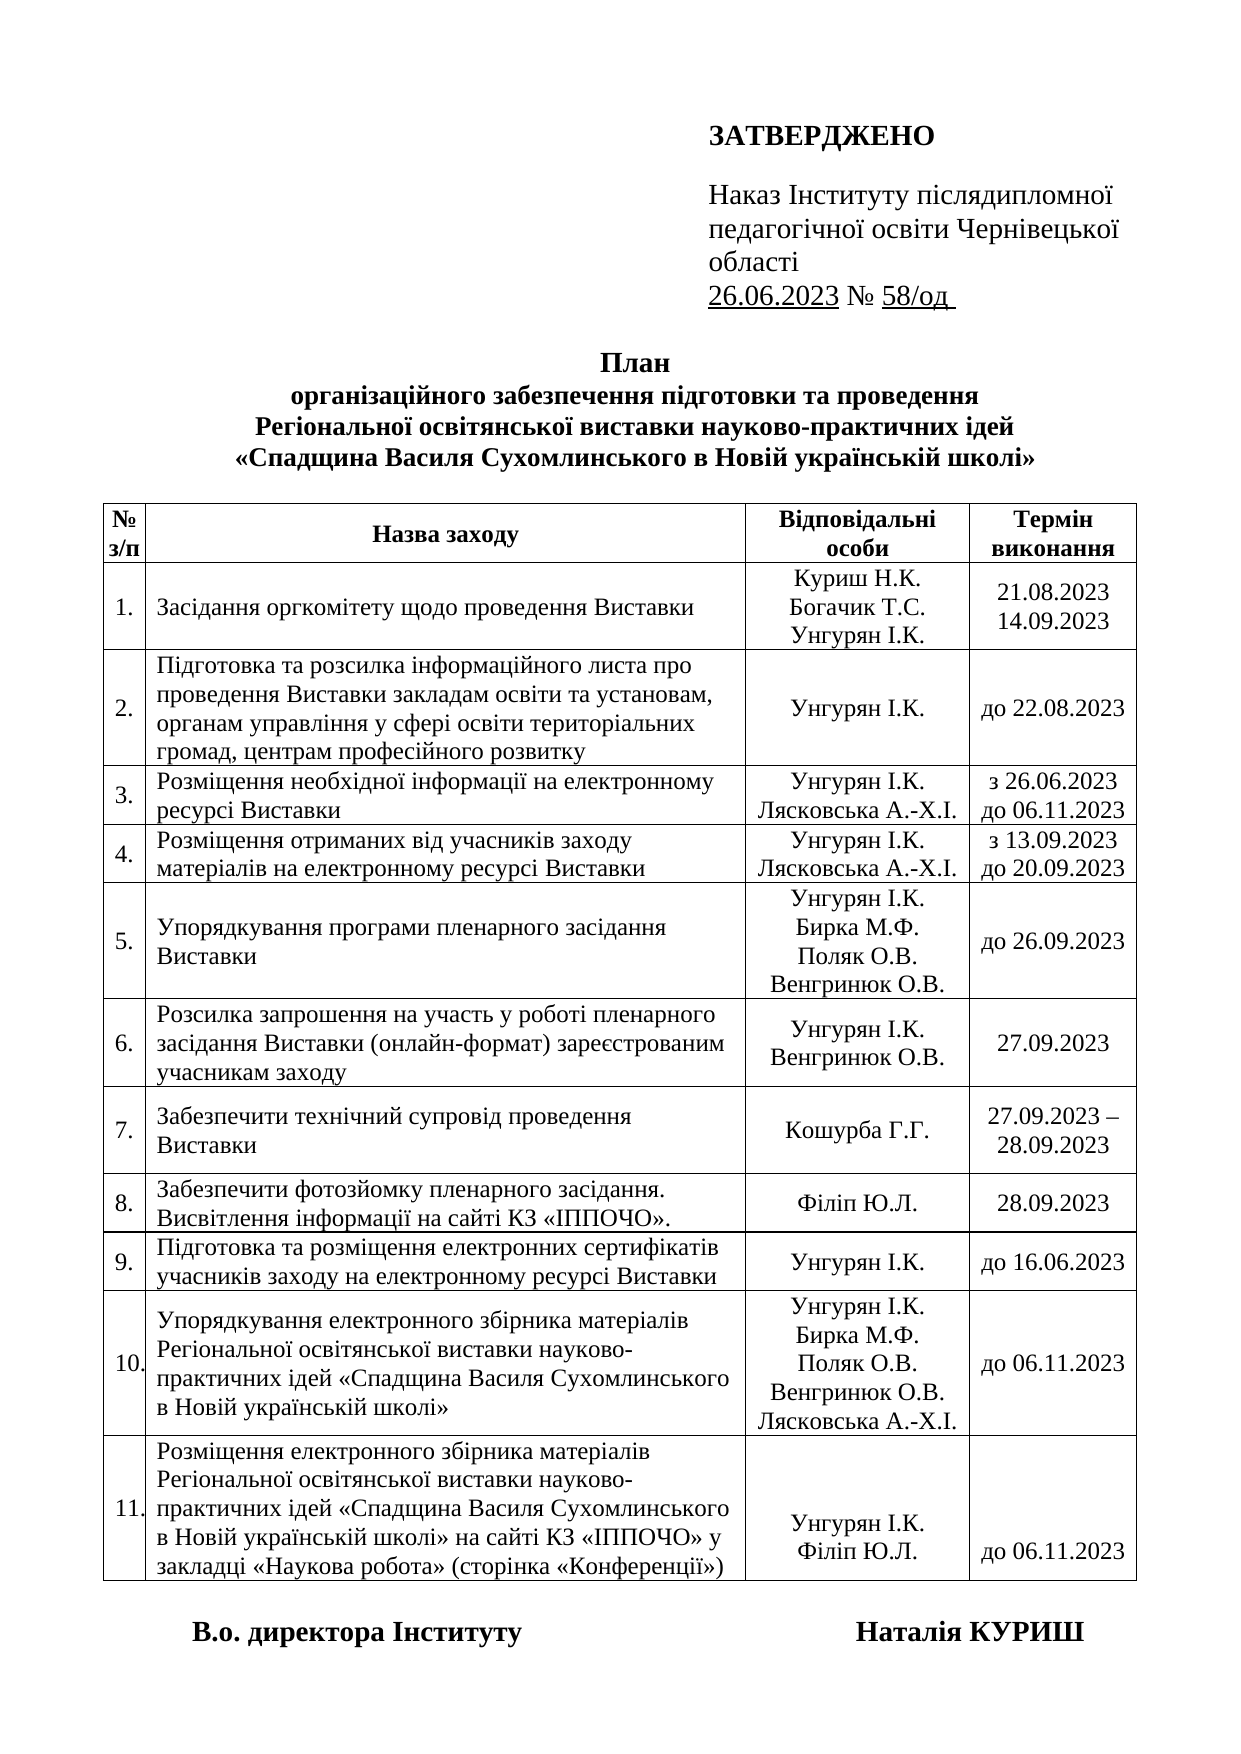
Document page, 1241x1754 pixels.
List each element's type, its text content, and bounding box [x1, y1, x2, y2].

table_cell Унгурян І.К. Лясковська А.-Х.І. [746, 825, 969, 882]
table_cell 28.09.2023 [970, 1174, 1136, 1231]
table_cell до 06.11.2023 [970, 1291, 1136, 1435]
text «Спадщина Василя Сухомлинського в Новій українській школі» [118, 441, 1152, 472]
table_cell Підготовка та розміщення електронних сертифікатів учасників заходу на електронному ресурсі Виставки [146, 1233, 745, 1290]
table_cell [104, 1233, 145, 1290]
table_cell Підготовка та розсилка інформаційного листа про проведення Виставки закладам освіти та установам, органам управління у сфері освіти територіальних громад, центрам професійного розвитку [146, 650, 745, 765]
table_cell Розміщення отриманих від учасників заходу матеріалів на електронному ресурсі Виставки [146, 825, 745, 882]
table_cell [104, 650, 145, 765]
text організаційного забезпечення підготовки та проведення [118, 379, 1152, 410]
table_cell Розміщення необхідної інформації на електронному ресурсі Виставки [146, 766, 745, 824]
table_cell Унгурян І.К. Бирка М.Ф. Поляк О.В. Венгринюк О.В. Лясковська А.-Х.І. [746, 1291, 969, 1435]
table_cell 27.09.2023 [970, 999, 1136, 1086]
text області [708, 244, 1200, 278]
table_cell до 16.06.2023 [970, 1233, 1136, 1290]
text В.о. директора Інституту Наталія КУРИШ [118, 1614, 1152, 1648]
text ЗАТВЕРДЖЕНО [709, 118, 1152, 152]
table_cell Забезпечити фотозйомку пленарного засідання. Висвітлення інформації на сайті КЗ «ІППОЧО». [146, 1174, 745, 1231]
table_cell Розсилка запрошення на участь у роботі пленарного засідання Виставки (онлайн-формат) зареєстрованим учасникам заходу [146, 999, 745, 1086]
text 26.06.2023 № 58/од [708, 278, 1152, 312]
table_cell [104, 563, 145, 649]
text педагогічної освіти Чернівецької [708, 211, 1200, 244]
table_cell Унгурян І.К. Лясковська А.-Х.І. [746, 766, 969, 824]
table_header Відповідальні особи [746, 504, 969, 562]
text Регіональної освітянської виставки науково-практичних ідей [118, 410, 1152, 441]
table_header Назва заходу [146, 504, 745, 562]
table_cell з 26.06.2023 до 06.11.2023 [970, 766, 1136, 824]
table_cell Засідання оргкомітету щодо проведення Виставки [146, 563, 745, 649]
table_cell Унгурян І.К. [746, 1233, 969, 1290]
table_cell Розміщення електронного збірника матеріалів Регіональної освітянської виставки науково-практичних ідей «Спадщина Василя Сухомлинського в Новій українській школі» на сайті КЗ «ІППОЧО» у закладці «Наукова робота» (сторінка «Конференції») [146, 1436, 745, 1579]
text План [118, 345, 1152, 379]
table_header № з/п [104, 504, 145, 562]
table_cell [104, 999, 145, 1086]
text Наказ Інституту післядипломної [708, 177, 1201, 211]
table_cell [104, 1087, 145, 1173]
table_cell 21.08.2023 14.09.2023 [970, 563, 1136, 649]
table_cell Упорядкування програми пленарного засідання Виставки [146, 883, 745, 998]
table_cell до 22.08.2023 [970, 650, 1136, 765]
table_cell Унгурян І.К. [746, 650, 969, 765]
table_header Термін виконання [970, 504, 1136, 562]
table_cell до 26.09.2023 [970, 883, 1136, 998]
table_cell з 13.09.2023 до 20.09.2023 [970, 825, 1136, 882]
table_cell Упорядкування електронного збірника матеріалів Регіональної освітянської виставки науково-практичних ідей «Спадщина Василя Сухомлинського в Новій українській школі» [146, 1291, 745, 1435]
table_cell Унгурян І.К. Філіп Ю.Л. [746, 1436, 969, 1579]
table_cell [104, 1174, 145, 1231]
table_cell Унгурян І.К. Венгринюк О.В. [746, 999, 969, 1086]
table_cell 27.09.2023 – 28.09.2023 [970, 1087, 1136, 1173]
table_cell Кошурба Г.Г. [746, 1087, 969, 1173]
table_cell [104, 883, 145, 998]
table_cell Забезпечити технічний супровід проведення Виставки [146, 1087, 745, 1173]
table_cell [104, 766, 145, 824]
table_cell [104, 825, 145, 882]
table_cell до 06.11.2023 [970, 1436, 1136, 1579]
table_cell Унгурян І.К. Бирка М.Ф. Поляк О.В. Венгринюк О.В. [746, 883, 969, 998]
table_cell Філіп Ю.Л. [746, 1174, 969, 1231]
table_cell Куриш Н.К. Богачик Т.С. Унгурян І.К. [746, 563, 969, 649]
table_cell [104, 1291, 145, 1435]
table_cell [104, 1436, 145, 1579]
